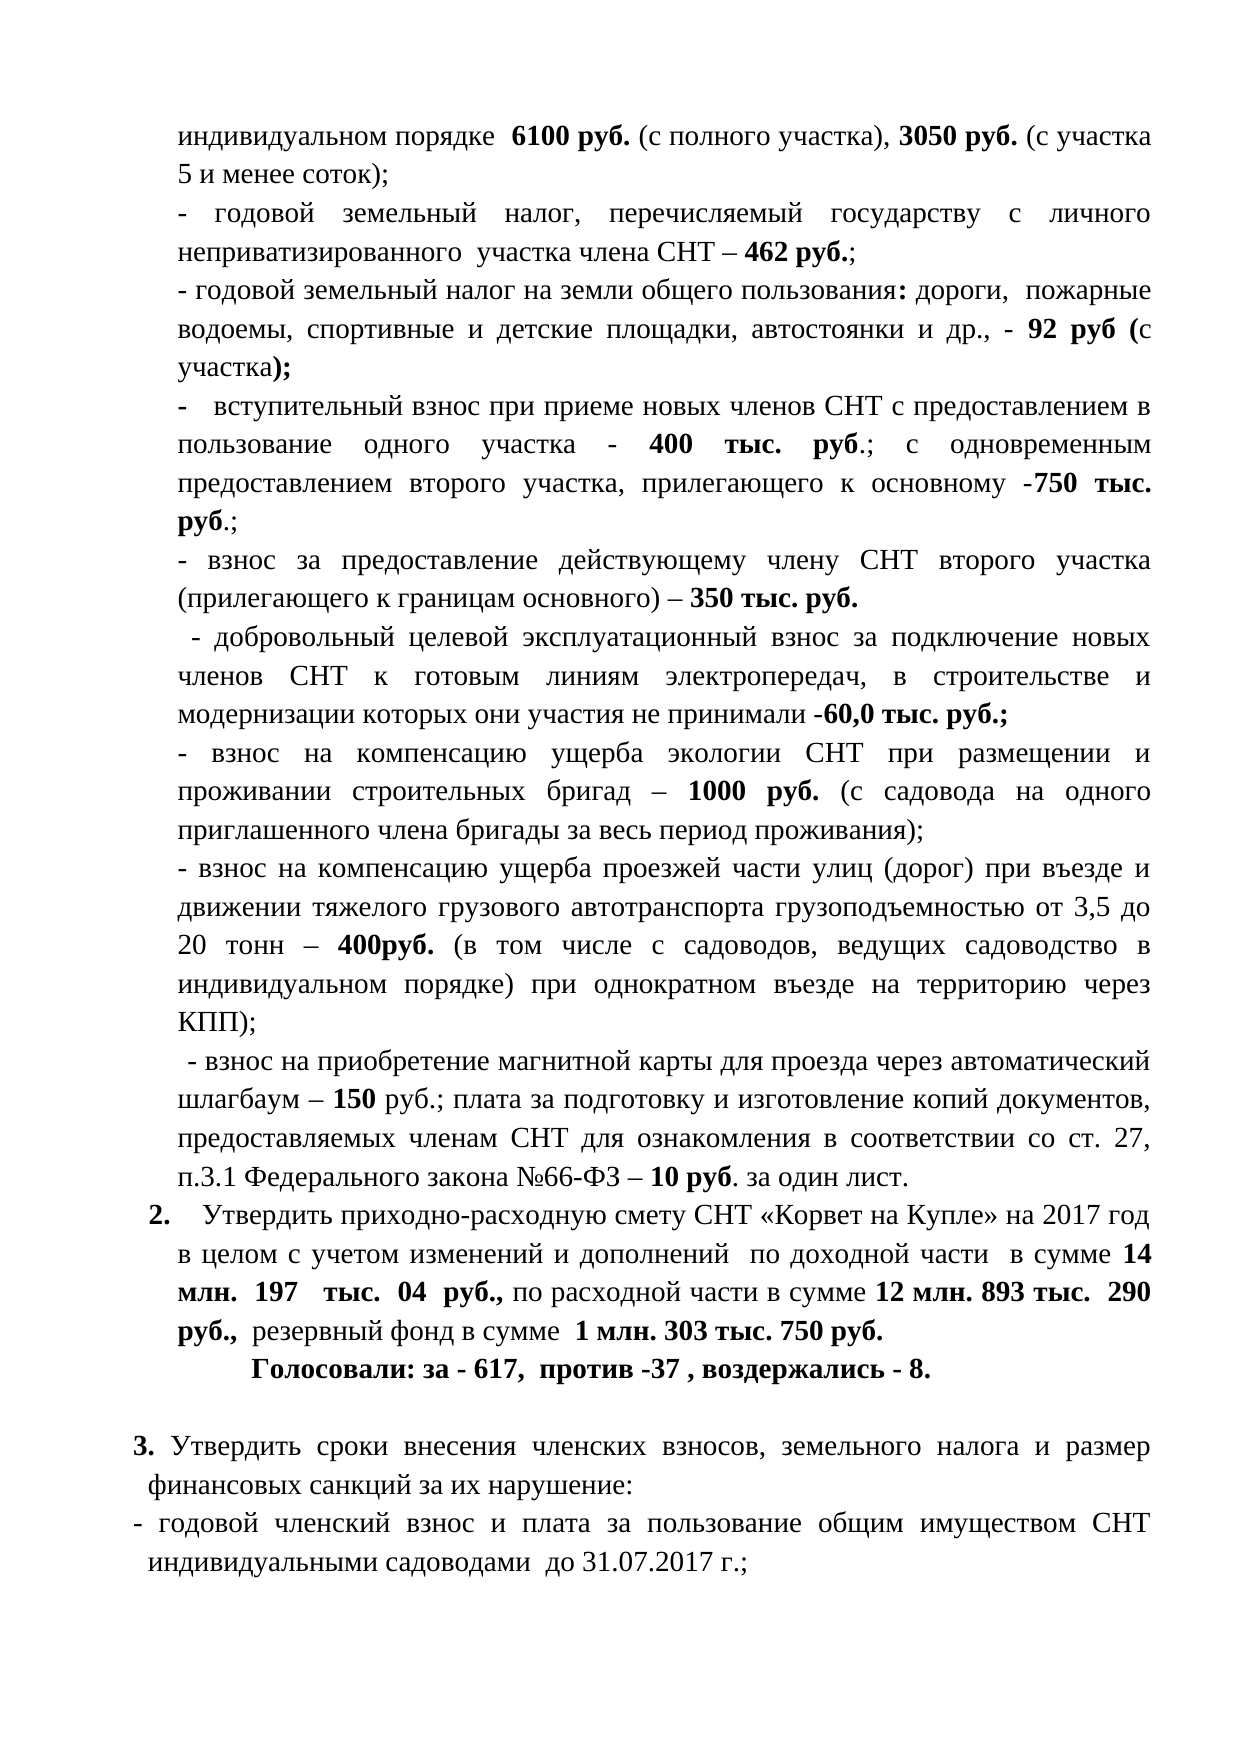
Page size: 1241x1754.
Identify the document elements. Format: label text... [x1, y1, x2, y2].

text - взнос на приобретение магнитной карты для проезда через автоматический шлагбаум – 150 руб.; плата за подготовку и изготовление копий документов, предоставляемых членам СНТ для ознакомления в соответствии со ст. 27, п.3.1 Федерального закона №66-ФЗ – 10 руб. за один лист. [148, 1043, 1152, 1192]
text - взнос за предоставление действующему члену СНТ второго участка (прилегающего к границам основного) – 350 тыс. руб. [177, 542, 1152, 614]
text Голосовали: за - 617, против -37 , воздержались - 8. [177, 1351, 1152, 1385]
text - вступительный взнос при приеме новых членов СНТ с предоставлением в пользование одного участка - 400 тыс. руб.; с одновременным предоставлением второго участка, прилегающего к основному -750 тыс. руб.; [177, 388, 1152, 537]
text - взнос на компенсацию ущерба проезжей части улиц (дорог) при въезде и движении тяжелого грузового автотранспорта грузоподъемностью от 3,5 до 20 тонн – 400руб. (в том числе с садоводов, ведущих садоводство в индивидуальном порядке) при однократном въезде на территорию через КПП); [177, 850, 1152, 1038]
text - годовой земельный налог, перечисляемый государству с личного неприватизированного участка члена СНТ – 462 руб.; [177, 195, 1152, 267]
text 2. Утвердить приходно-расходную смету СНТ «Корвет на Купле» на 2017 год в целом с учетом изменений и дополнений по доходной части в сумме 14 млн. 197 тыс. 04 руб., по расходной части в сумме 12 млн. 893 тыс. 290 руб., резервный фонд в сумме 1 млн. 303 тыс. 750 руб. [133, 1197, 1152, 1346]
text - годовой членский взнос и плата за пользование общим имуществом СНТ индивидуальными садоводами до 31.07.2017 г.; [133, 1506, 1152, 1578]
text - годовой земельный налог на земли общего пользования: дороги, пожарные водоемы, спортивные и детские площадки, автостоянки и др., - 92 руб (с участка); [177, 272, 1152, 383]
text - добровольный целевой эксплуатационный взнос за подключение новых членов СНТ к готовым линиям электропередач, в строительстве и модернизации которых они участия не принимали -60,0 тыс. руб.; [177, 619, 1152, 730]
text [177, 118, 1152, 190]
text 3. Утвердить сроки внесения членских взносов, земельного налога и размер финансовых санкций за их нарушение: [133, 1428, 1152, 1501]
text - взнос на компенсацию ущерба экологии СНТ при размещении и проживании строительных бригад – 1000 руб. (с садовода на одного приглашенного члена бригады за весь период проживания); [177, 735, 1152, 845]
